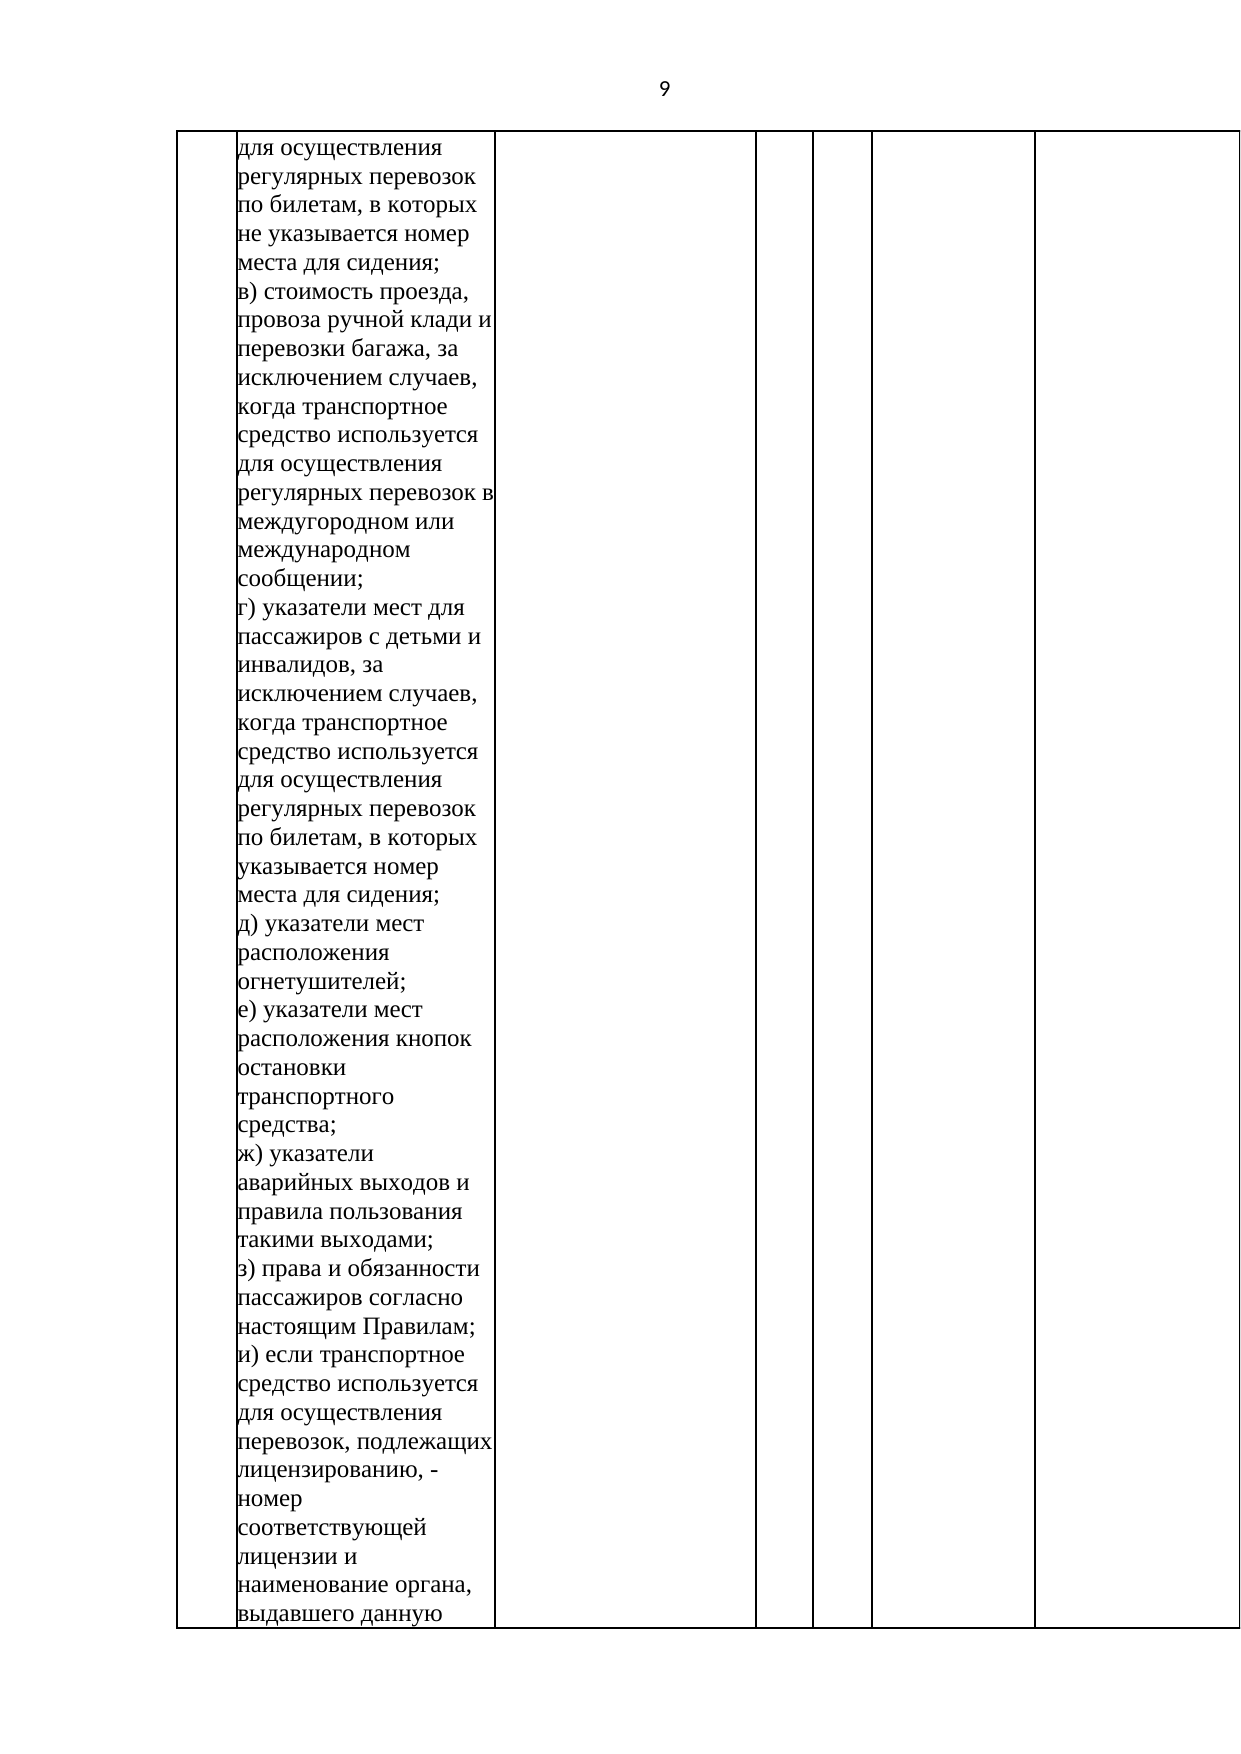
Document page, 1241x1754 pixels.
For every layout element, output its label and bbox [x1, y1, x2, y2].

table_cell [1036, 132, 1239, 1627]
table_cell [757, 132, 812, 1627]
table_cell [178, 132, 236, 1627]
table_cell [496, 132, 755, 1627]
table_cell [814, 132, 871, 1627]
table_cell [873, 132, 1034, 1627]
